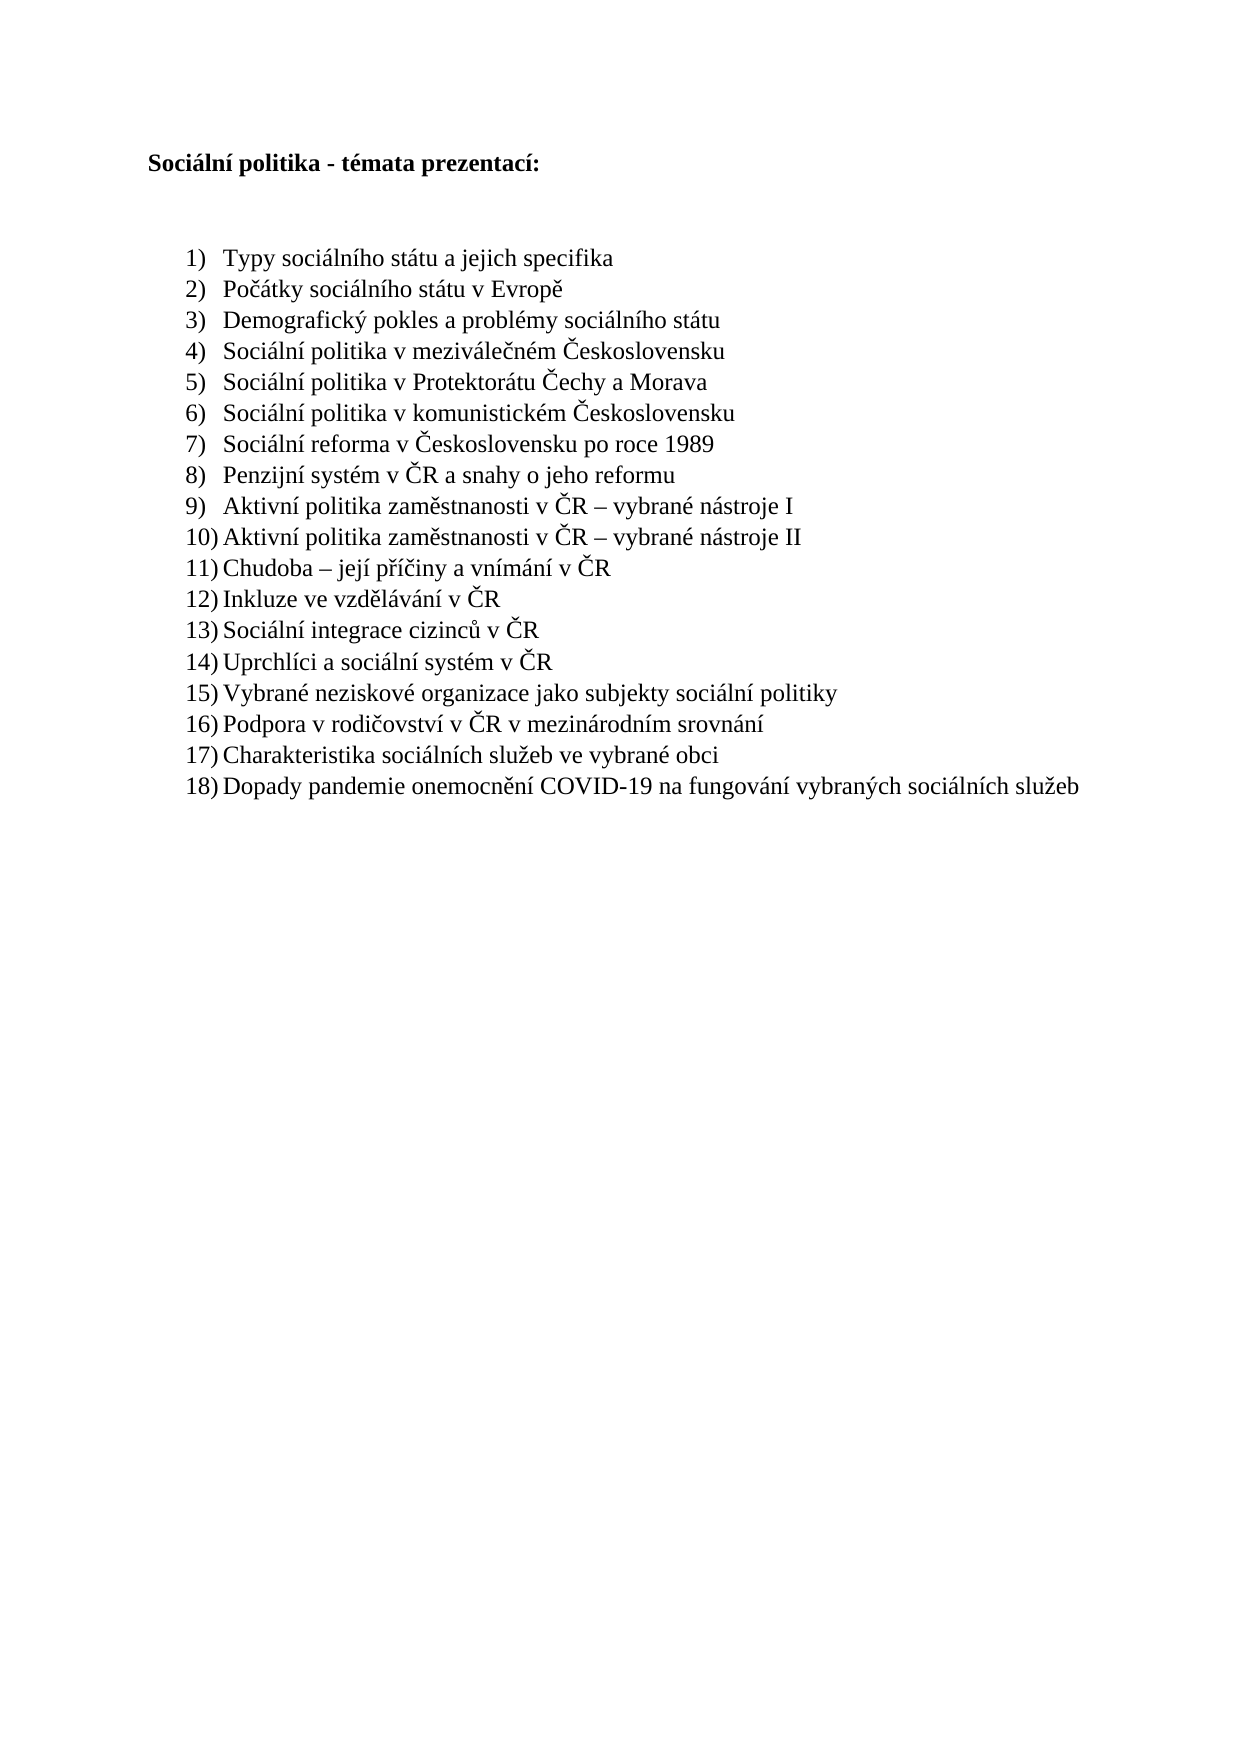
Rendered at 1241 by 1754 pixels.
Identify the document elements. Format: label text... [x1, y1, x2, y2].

list Počátky sociálního státu v Evropě [185, 274, 1093, 303]
text Sociální politika - témata prezentací: [148, 148, 1093, 176]
list Sociální politika v meziválečném Československu [185, 336, 1093, 365]
list Charakteristika sociálních služeb ve vybrané obci [185, 740, 1093, 768]
list Sociální integrace cizinců v ČR [185, 616, 1093, 644]
list Sociální politika v Protektorátu Čechy a Morava [185, 367, 1093, 396]
list Aktivní politika zaměstnanosti v ČR – vybrané nástroje II [185, 522, 1093, 551]
list Demografický pokles a problémy sociálního státu [185, 305, 1093, 334]
list Inkluze ve vzdělávání v ČR [185, 584, 1093, 613]
list Uprchlíci a sociální systém v ČR [185, 647, 1093, 675]
list Podpora v rodičovství v ČR v mezinárodním srovnání [185, 709, 1093, 737]
list Typy sociálního státu a jejich specifika [185, 243, 1093, 272]
list Sociální reforma v Československu po roce 1989 [185, 429, 1093, 458]
list Vybrané neziskové organizace jako subjekty sociální politiky [185, 678, 1093, 706]
list Penzijní systém v ČR a snahy o jeho reformu [185, 460, 1093, 489]
list Sociální politika v komunistickém Československu [185, 398, 1093, 427]
list Aktivní politika zaměstnanosti v ČR – vybrané nástroje I [185, 491, 1093, 520]
list Dopady pandemie onemocnění COVID-19 na fungování vybraných sociálních služeb [185, 771, 1093, 799]
list Chudoba – její příčiny a vnímání v ČR [185, 553, 1093, 582]
